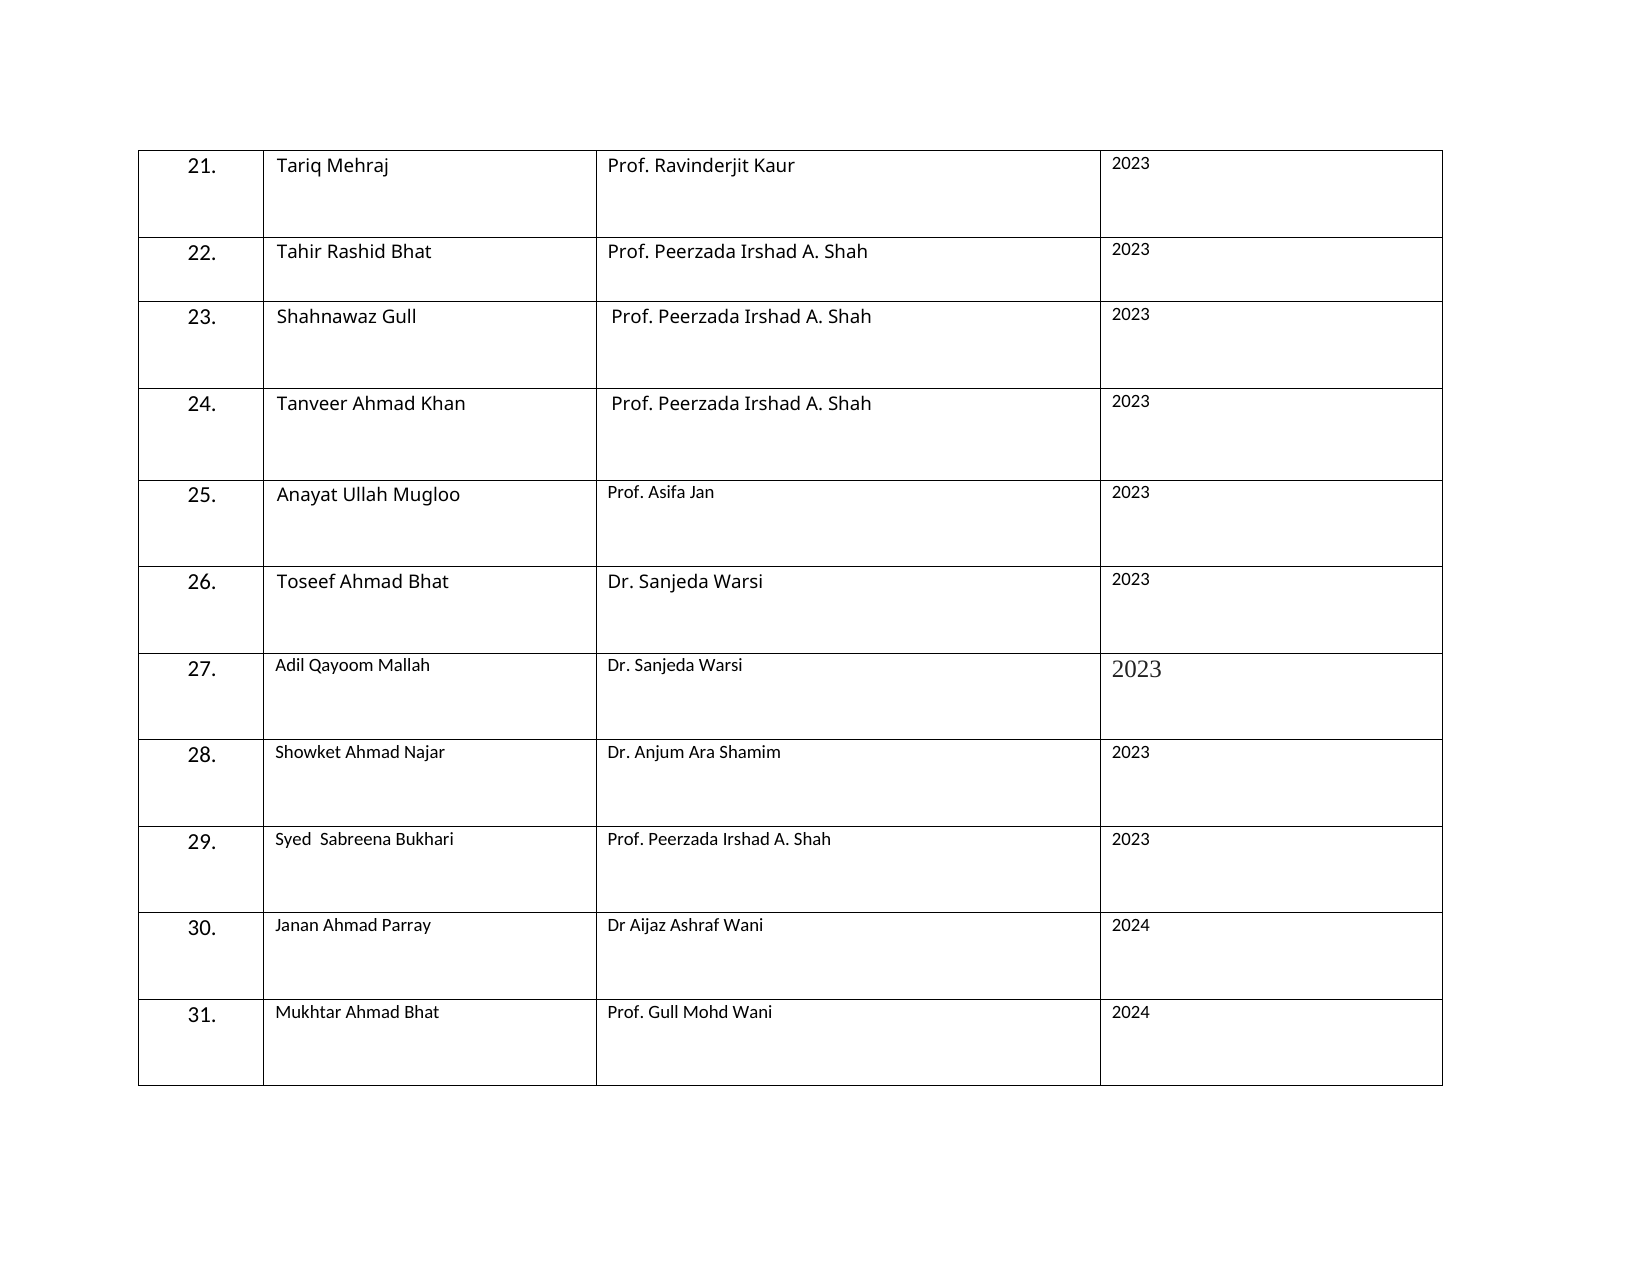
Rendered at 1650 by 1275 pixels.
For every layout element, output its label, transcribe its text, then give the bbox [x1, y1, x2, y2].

table_cell Shahnawaz Gull [264, 302, 596, 388]
table_cell [139, 740, 263, 826]
table_cell [139, 913, 263, 999]
table_cell [139, 302, 263, 388]
table_cell 2023 [1101, 481, 1442, 566]
table_cell Prof. Peerzada Irshad A. Shah [597, 389, 1100, 479]
table_cell [139, 151, 263, 237]
table_cell Showket Ahmad Najar [264, 740, 596, 826]
table_cell Anayat Ullah Mugloo [264, 481, 596, 566]
table_cell Adil Qayoom Mallah [264, 654, 596, 739]
table_cell 2023 [1101, 740, 1442, 826]
table_cell 2023 [1101, 302, 1442, 388]
table_cell Tanveer Ahmad Khan [264, 389, 596, 479]
table_cell Prof. Peerzada Irshad A. Shah [597, 302, 1100, 388]
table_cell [597, 1000, 1100, 1085]
table_cell 2023 [1101, 567, 1442, 653]
table_cell [139, 481, 263, 566]
table_cell Syed Sabreena Bukhari [264, 827, 596, 912]
table_cell [139, 567, 263, 653]
table_cell Janan Ahmad Parray [264, 913, 596, 999]
table_cell 2024 [1101, 1000, 1442, 1085]
table_cell [139, 654, 263, 739]
table_cell Prof. Peerzada Irshad A. Shah [597, 827, 1100, 912]
table_cell 2024 [1101, 913, 1442, 999]
table_cell [139, 827, 263, 912]
table_cell Tahir Rashid Bhat [264, 238, 596, 301]
table_cell Prof. Peerzada Irshad A. Shah [597, 238, 1100, 301]
table_cell [139, 1000, 263, 1085]
table_cell Dr Aijaz Ashraf Wani [597, 913, 1100, 999]
table_cell [139, 238, 263, 301]
table_cell 2023 [1101, 654, 1442, 739]
table_cell 2023 [1101, 389, 1442, 479]
table_cell Tariq Mehraj [264, 151, 596, 237]
table_cell Toseef Ahmad Bhat [264, 567, 596, 653]
table_cell Prof. Asifa Jan [597, 481, 1100, 566]
table_cell 2023 [1101, 827, 1442, 912]
table_cell 2023 [1101, 151, 1442, 237]
table_cell Dr. Anjum Ara Shamim [597, 740, 1100, 826]
table_cell [139, 389, 263, 479]
table_cell Prof. Ravinderjit Kaur [597, 151, 1100, 237]
table_cell Dr. Sanjeda Warsi [597, 654, 1100, 739]
table_cell 2023 [1101, 238, 1442, 301]
table_cell Dr. Sanjeda Warsi [597, 567, 1100, 653]
table_cell Mukhtar Ahmad Bhat [264, 1000, 596, 1085]
